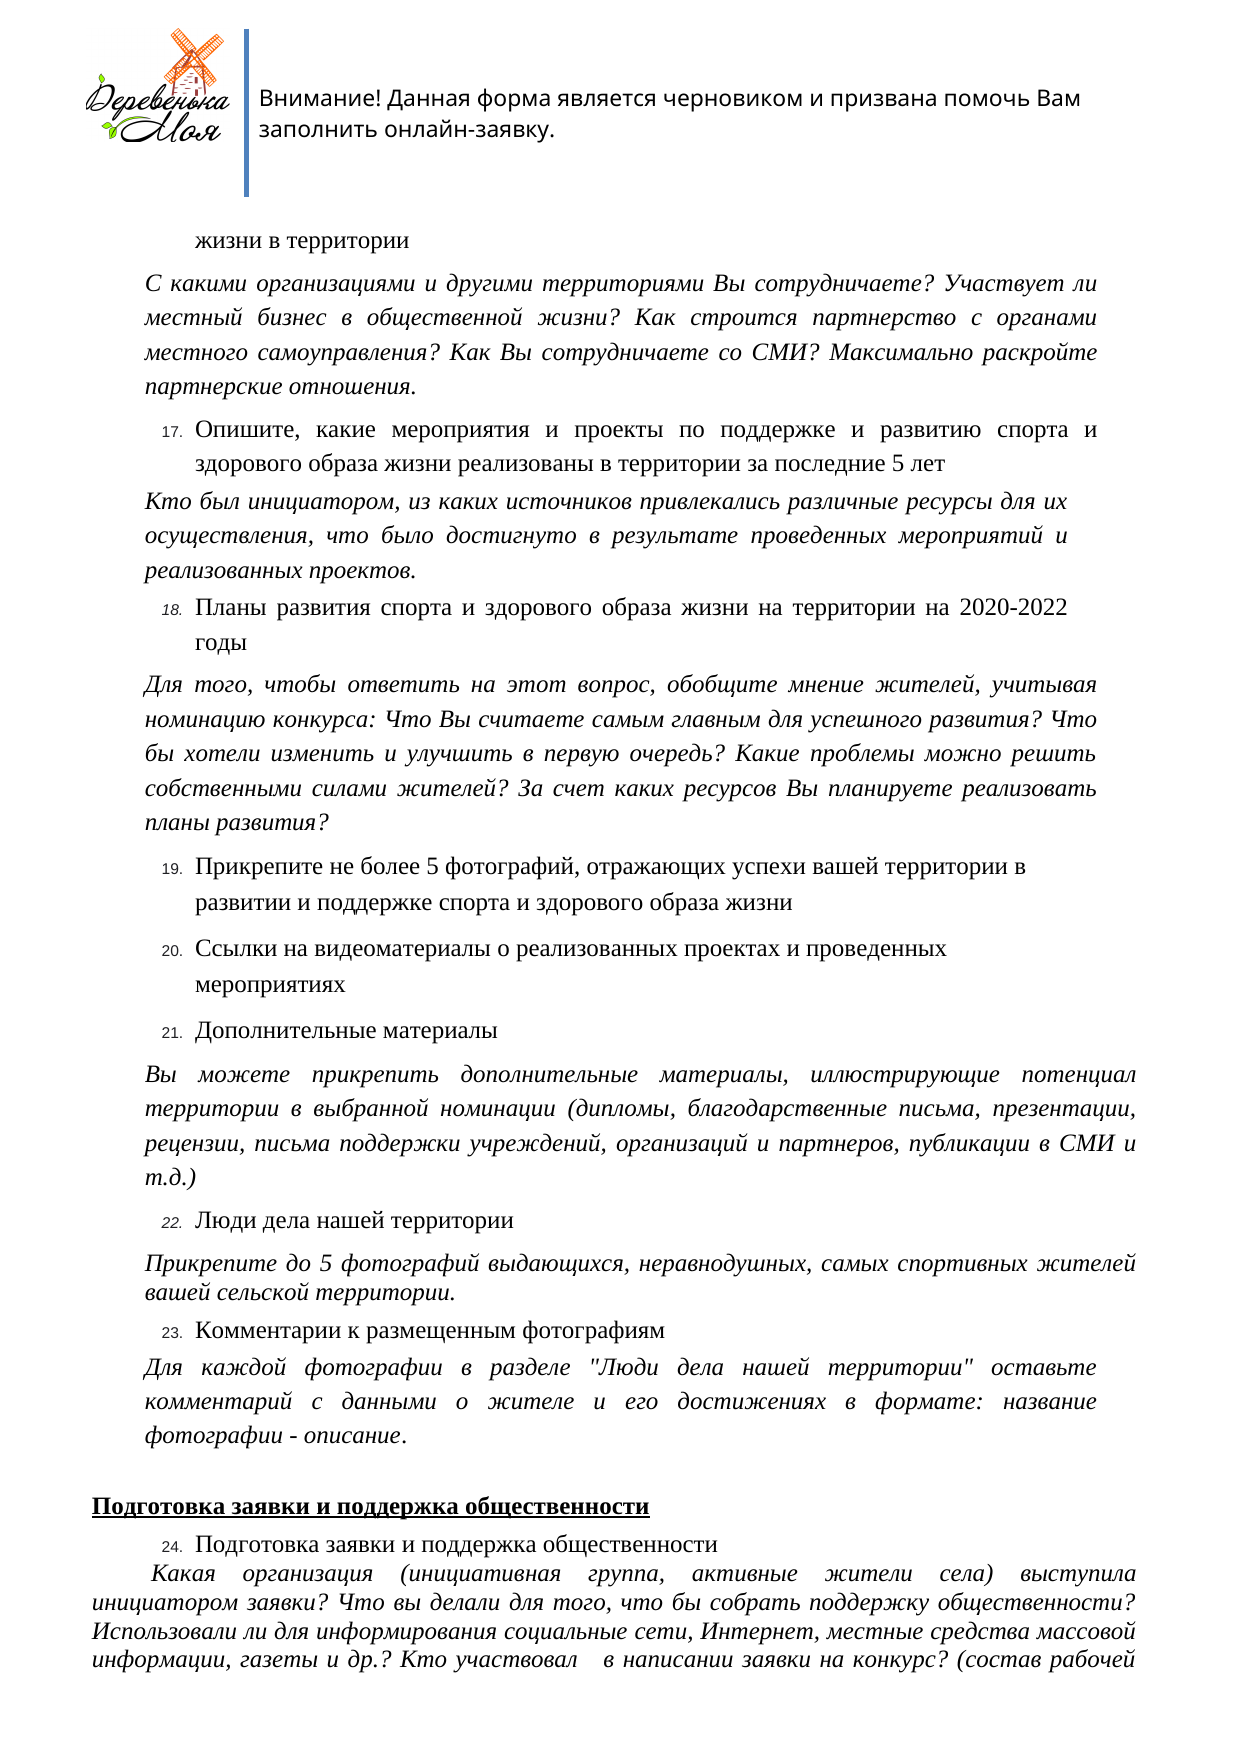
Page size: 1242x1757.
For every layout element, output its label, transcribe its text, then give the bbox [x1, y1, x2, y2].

text Подготовка заявки и поддержка общественности [92, 1491, 1137, 1520]
text Для того, чтобы ответить на этот вопрос, обобщите мнение жителей, учитывая номинацию конкурса: Что Вы считаете самым главным для успешного развития? Что бы хотели изменить и улучшить в первую очередь? Какие проблемы можно решить собственными силами жителей? За счет каких ресурсов Вы планируете реализовать планы развития? [144, 669, 1098, 836]
list Люди дела нашей территории [161, 1205, 1137, 1234]
list Комментарии к размещенным фотографиям [161, 1315, 1137, 1344]
text Для каждой фотографии в разделе "Люди дела нашей территории" оставьте комментарий с данными о жителе и его достижениях в формате: название фотографии - описание. [144, 1352, 1098, 1449]
text Вы можете прикрепить дополнительные материалы, иллюстрирующие потенциал территории в выбранной номинации (дипломы, благодарственные письма, презентации, рецензии, письма поддержки учреждений, организаций и партнеров, публикации в СМИ и т.д.) [144, 1059, 1137, 1191]
list Расскажите о выстроенном партнерстве по поддержке спорта и здорового образа жизни в территории [161, 225, 1114, 254]
list Планы развития спорта и здорового образа жизни на территории на 2020-2022 годы [161, 592, 1068, 655]
text Прикрепите до 5 фотографий выдающихся, неравнодушных, самых спортивных жителей вашей сельской территории. [144, 1248, 1137, 1306]
subtitle Дополнительные материалы [161, 1015, 1099, 1044]
subtitle Прикрепите не более 5 фотографий, отражающих успехи вашей территории в развитии и поддержке спорта и здорового образа жизни [161, 851, 1099, 916]
list Подготовка заявки и поддержка общественности [161, 1529, 1137, 1558]
picture [86, 28, 230, 141]
text С какими организациями и другими территориями Вы сотрудничаете? Участвует ли местный бизнес в общественной жизни? Как строится партнерство с органами местного самоуправления? Как Вы сотрудничаете со СМИ? Максимально раскройте партнерские отношения. [144, 268, 1098, 400]
list Опишите, какие мероприятия и проекты по поддержке и развитию спорта и здорового образа жизни реализованы в территории за последние 5 лет [161, 414, 1098, 477]
subtitle Ссылки на видеоматериалы о реализованных проектах и проведенных мероприятиях [161, 933, 1099, 998]
text Кто был инициатором, из каких источников привлекались различные ресурсы для их осуществления, что было достигнуто в результате проведенных мероприятий и реализованных проектов. [144, 486, 1068, 583]
